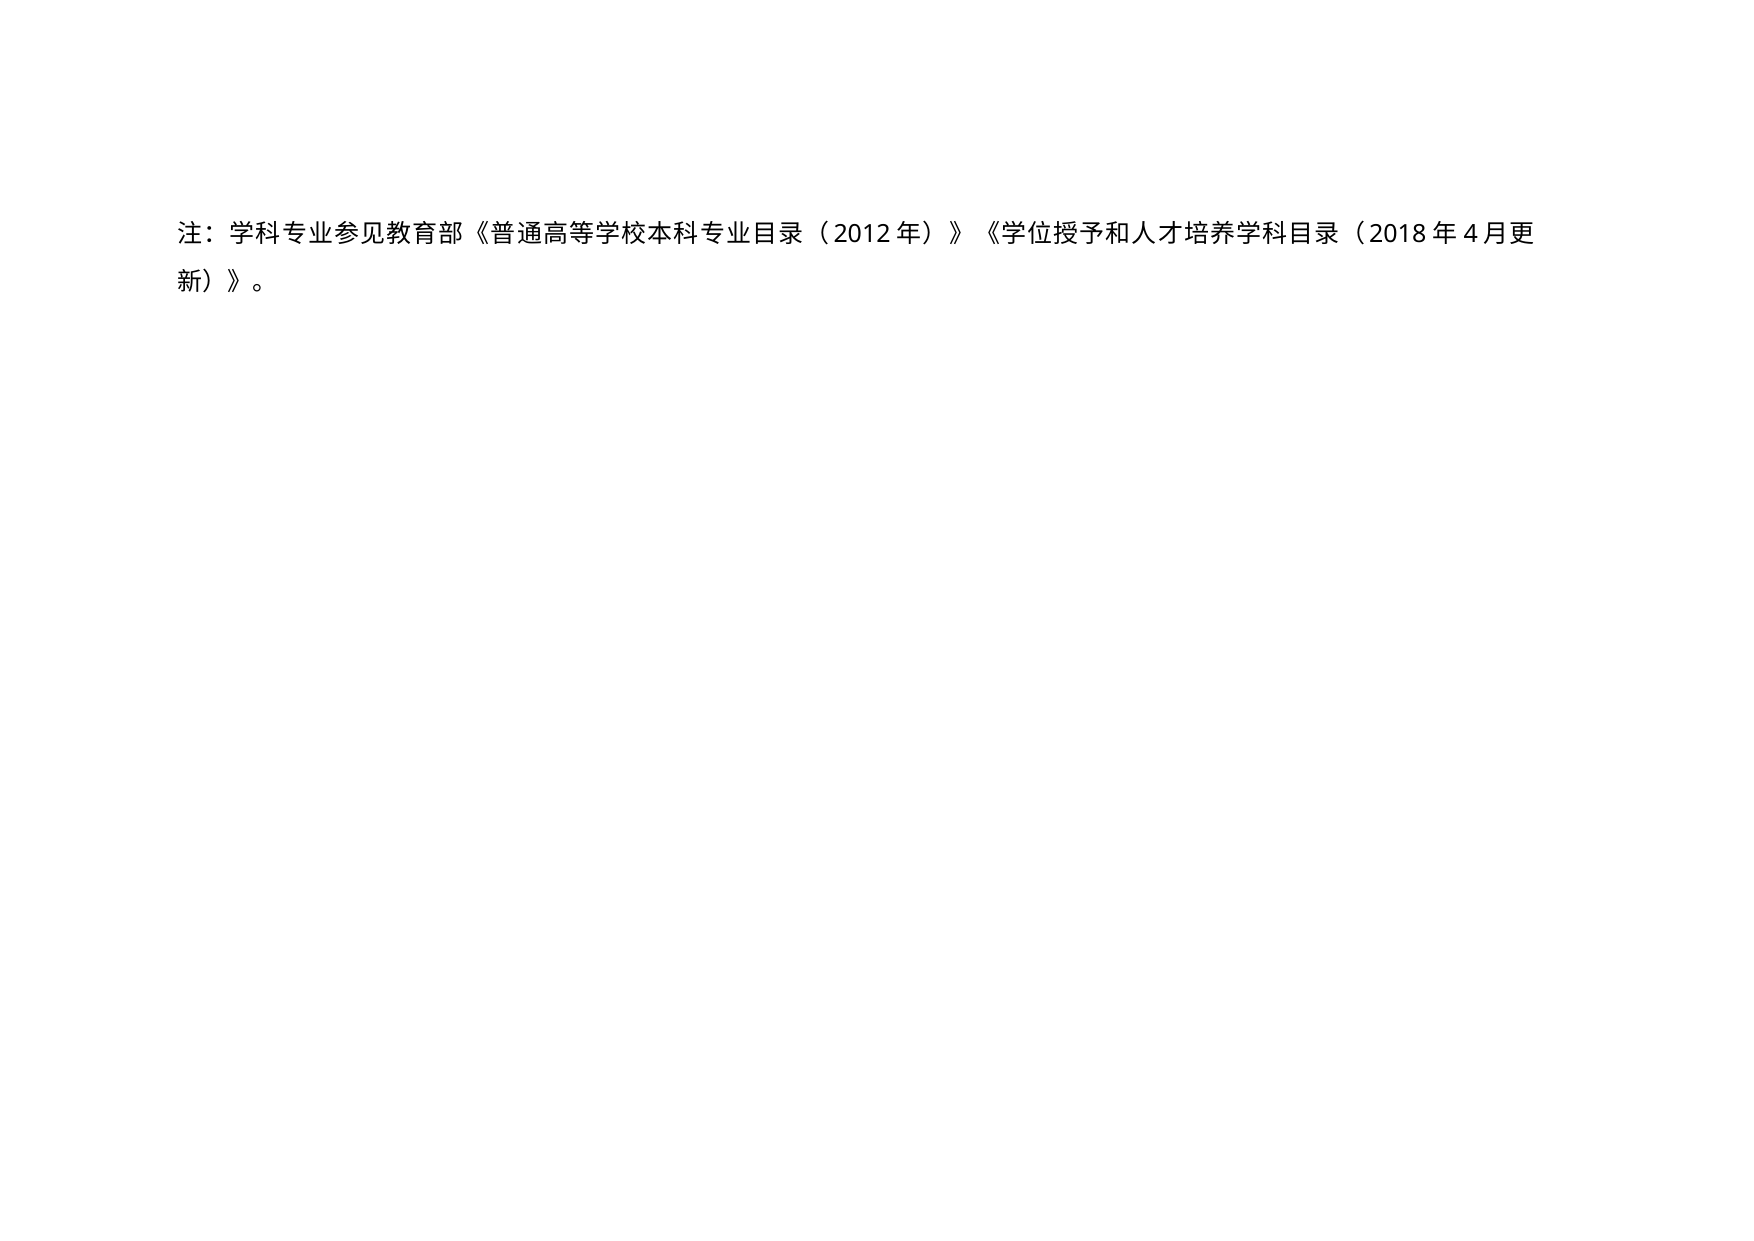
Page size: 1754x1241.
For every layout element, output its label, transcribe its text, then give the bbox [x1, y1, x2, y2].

text 注：学科专业参见教育部《普通高等学校本科专业目录（2012年）》《学位授予和人才培养学科目录（2018年4月更新）》。 [177, 214, 1535, 297]
